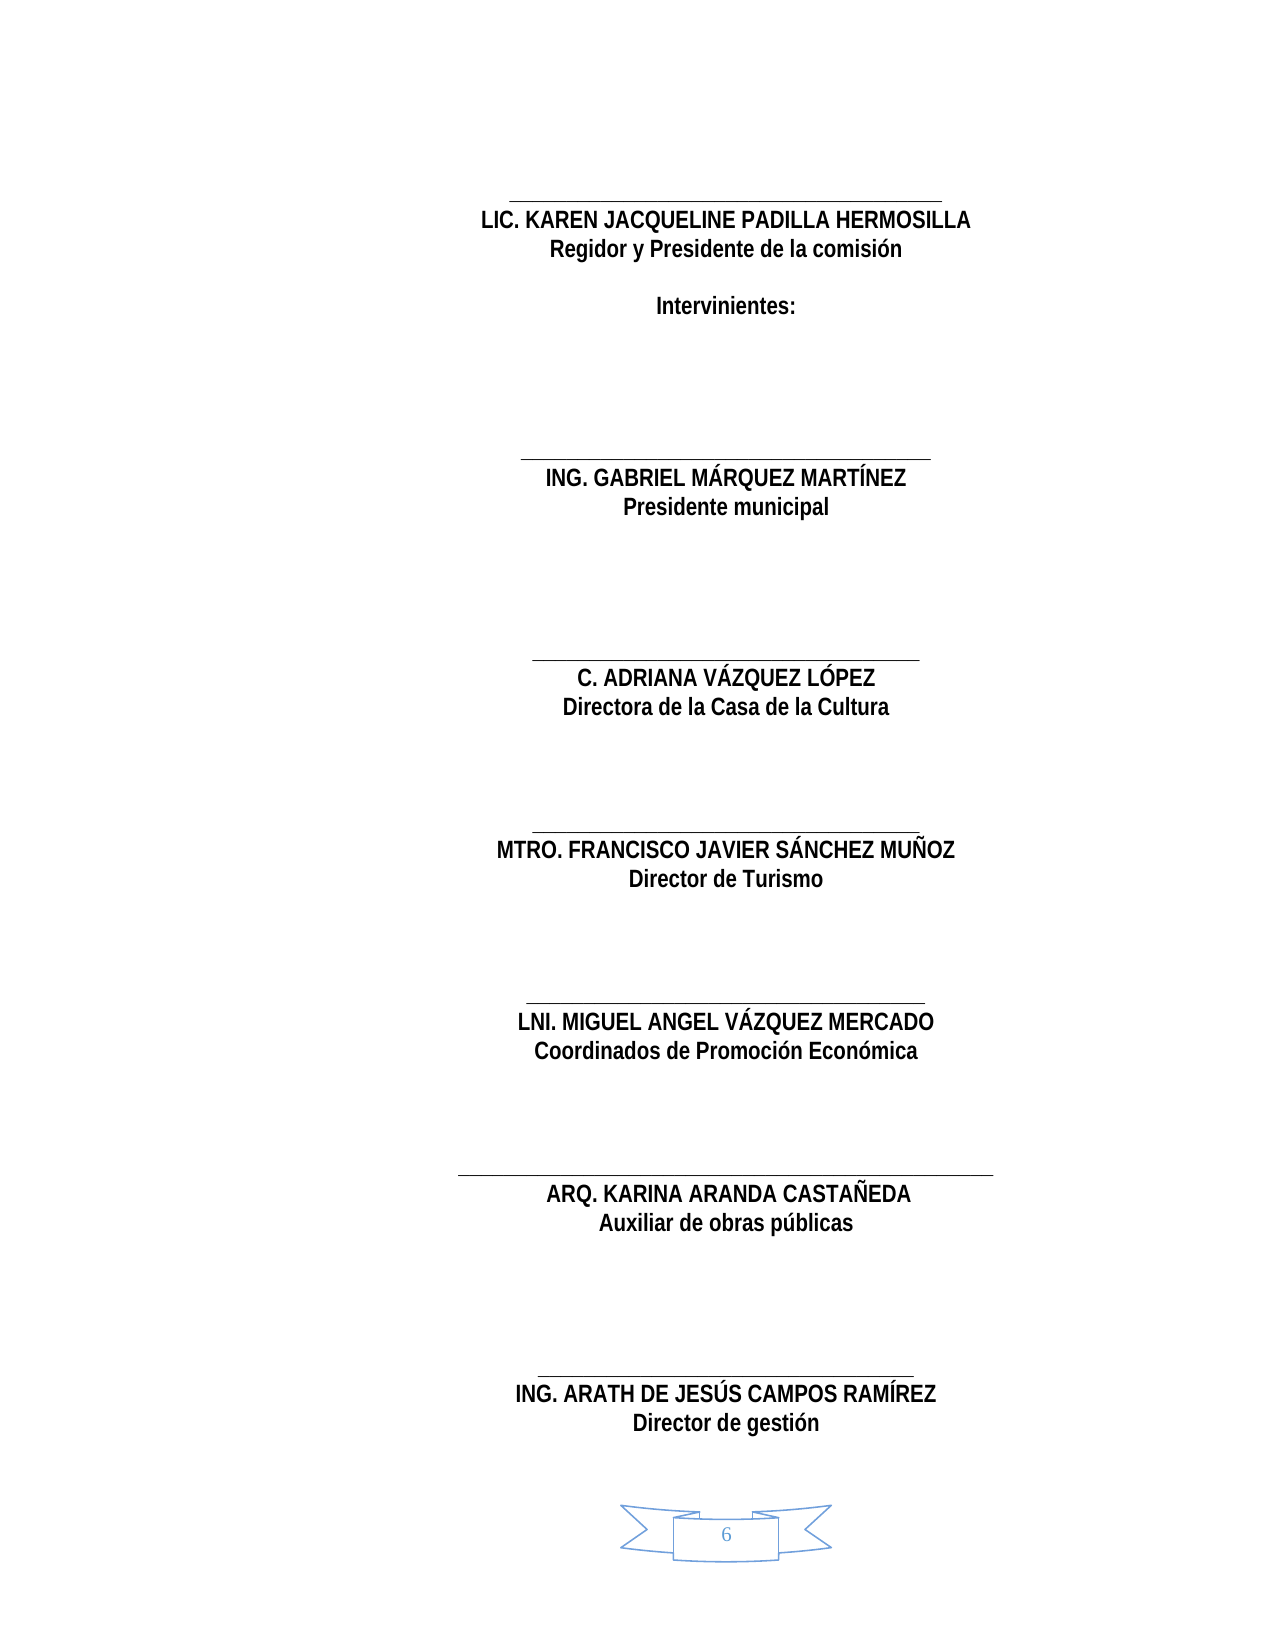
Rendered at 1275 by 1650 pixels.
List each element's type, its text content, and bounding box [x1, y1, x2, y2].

text Directora de la Casa de la Cultura [325, 692, 1127, 721]
text _______________________________________________ [325, 1150, 1127, 1179]
text Director de gestión [325, 1408, 1127, 1437]
text ______________________________________ [325, 176, 1127, 205]
text ING. ARATH DE JESÚS CAMPOS RAMÍREZ [325, 1379, 1127, 1408]
text ____________________________________ [325, 434, 1127, 463]
text __________________________________ [325, 635, 1127, 663]
text ING. GABRIEL MÁRQUEZ MARTÍNEZ [325, 463, 1127, 491]
text ___________________________________ [325, 978, 1127, 1007]
text Regidor y Presidente de la comisión [325, 234, 1127, 262]
text LIC. KAREN JACQUELINE PADILLA HERMOSILLA [325, 205, 1127, 234]
text Intervinientes: [325, 291, 1127, 319]
text LNI. MIGUEL ANGEL VÁZQUEZ MERCADO [325, 1007, 1127, 1036]
text C. ADRIANA VÁZQUEZ LÓPEZ [325, 663, 1127, 692]
text _________________________________ [325, 1351, 1127, 1379]
text Auxiliar de obras públicas [325, 1208, 1127, 1236]
text __________________________________ [325, 807, 1127, 835]
text MTRO. FRANCISCO JAVIER SÁNCHEZ MUÑOZ [325, 835, 1127, 864]
text Coordinados de Promoción Económica [325, 1036, 1127, 1064]
text Presidente municipal [325, 491, 1127, 520]
text ARQ. KARINA ARANDA CASTAÑEDA [325, 1179, 1127, 1208]
text Director de Turismo [325, 864, 1127, 892]
